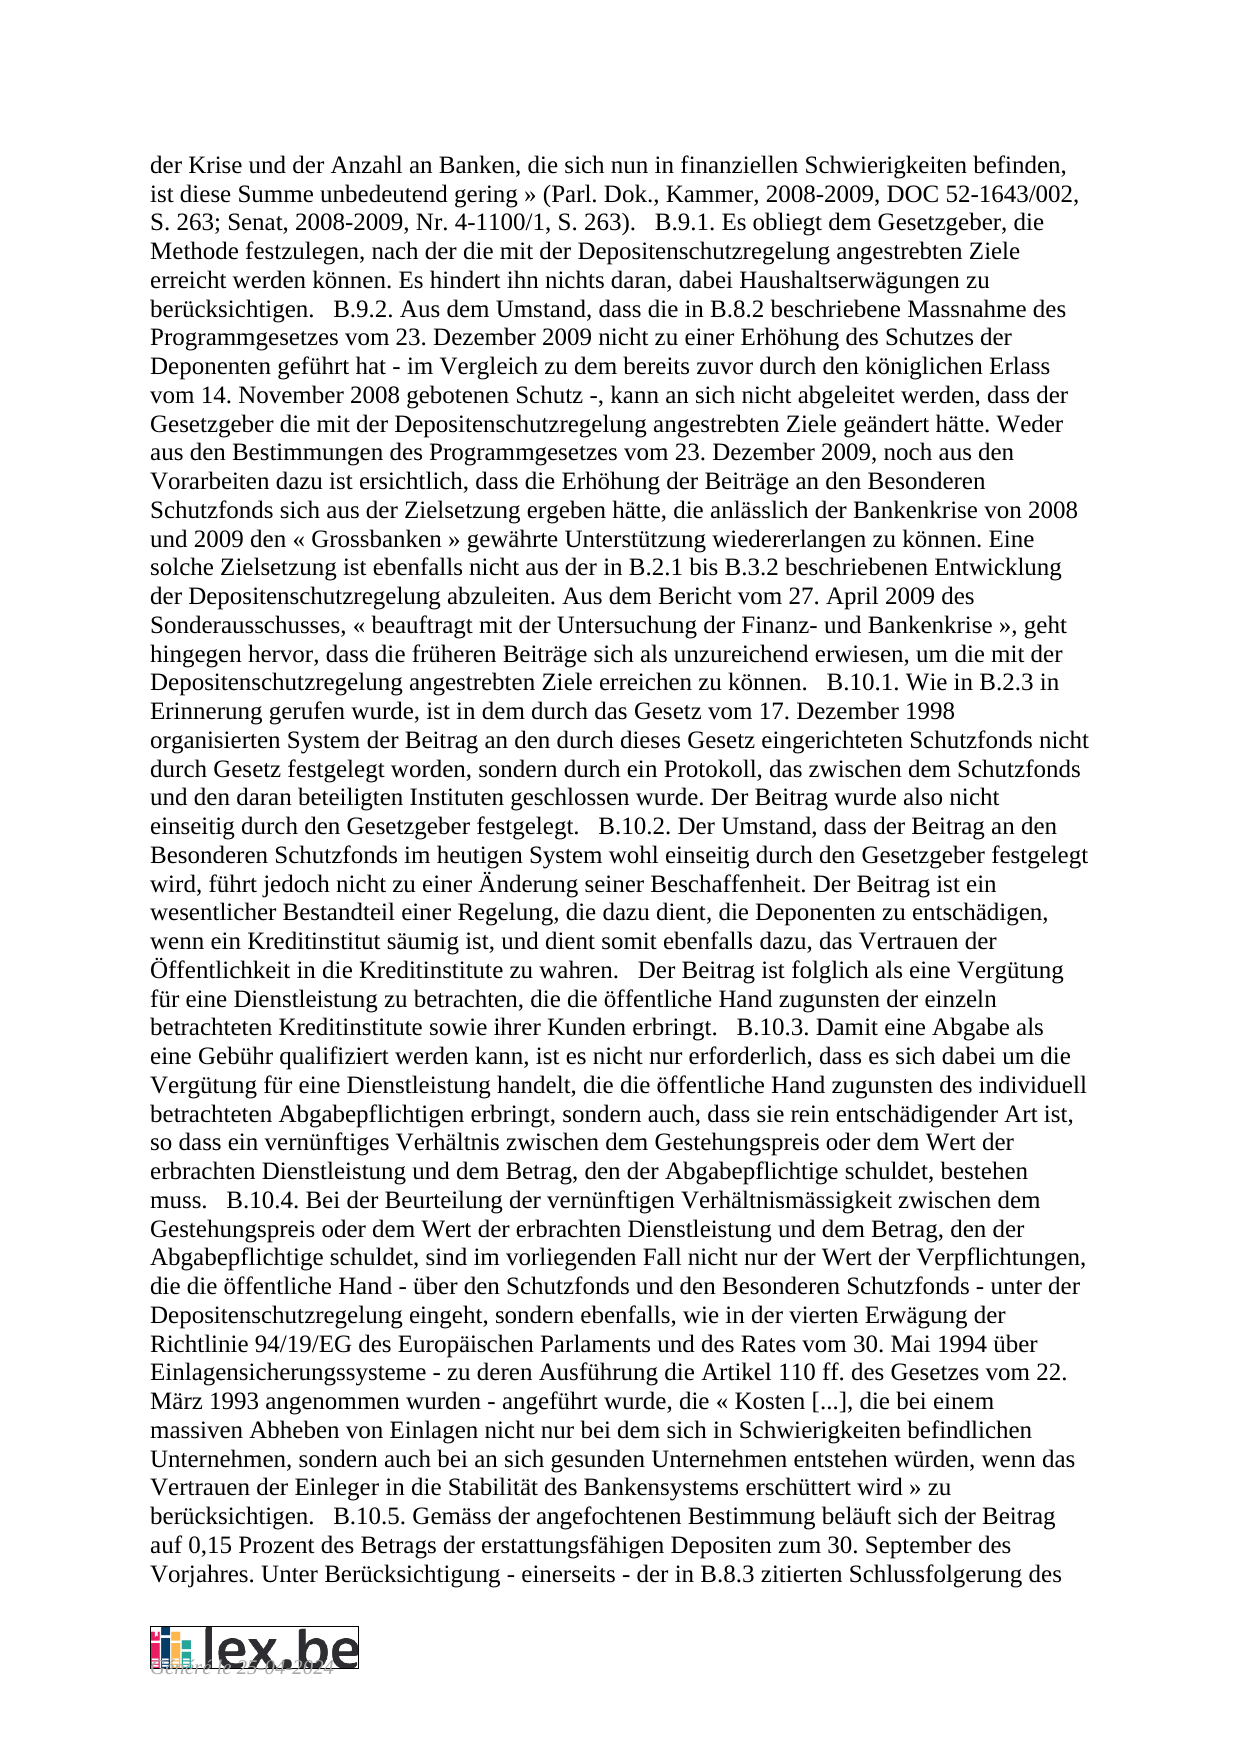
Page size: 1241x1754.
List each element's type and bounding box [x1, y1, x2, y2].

picture [151, 1627, 358, 1668]
text [150, 150, 1090, 1587]
